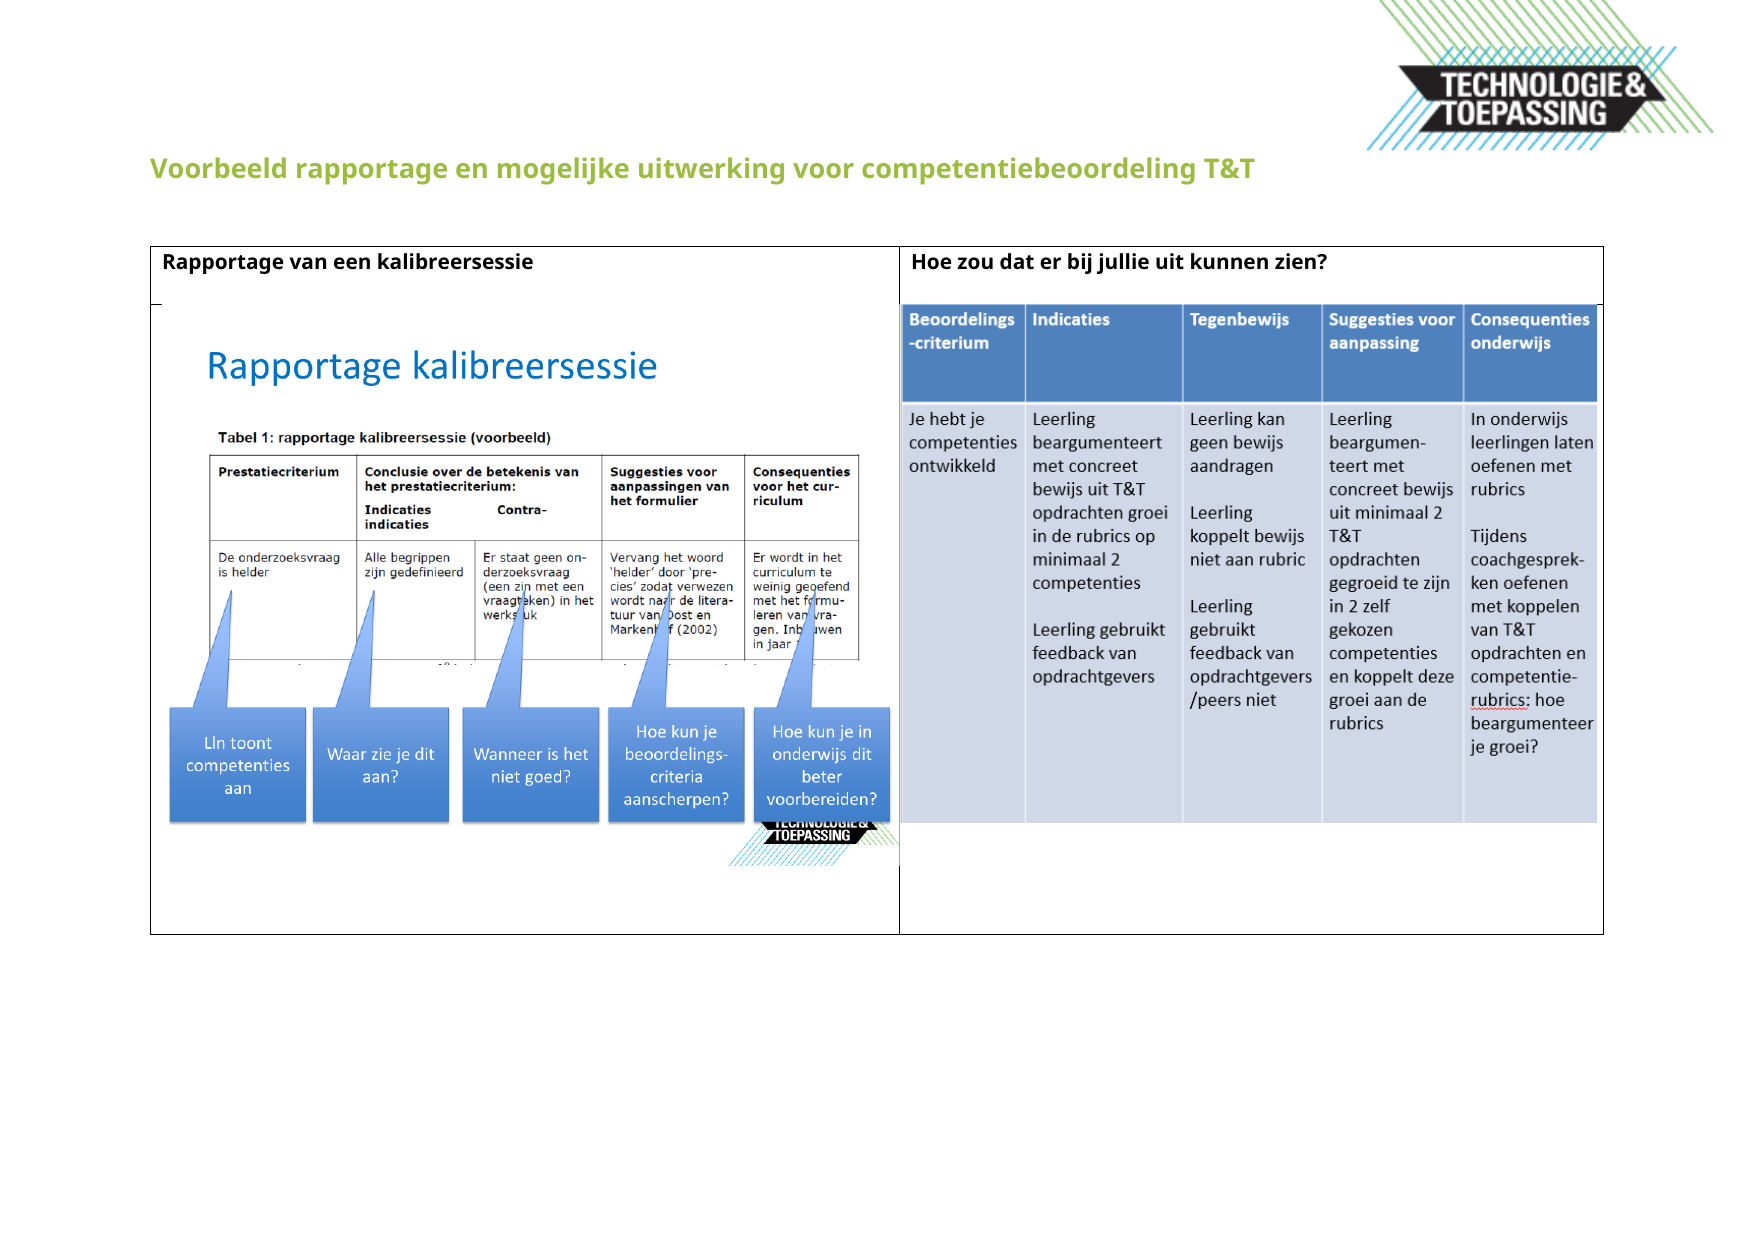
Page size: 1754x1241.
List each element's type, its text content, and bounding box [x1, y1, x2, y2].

table_cell [900, 305, 1603, 934]
table_header Hoe zou dat er bij jullie uit kunnen zien? [900, 247, 1603, 304]
table_cell [151, 305, 899, 934]
subtitle Voorbeeld rapportage en mogelijke uitwerking voor competentiebeoordeling T&T [150, 150, 1604, 187]
picture [161, 304, 1598, 866]
table_header Rapportage van een kalibreersessie [151, 247, 899, 304]
